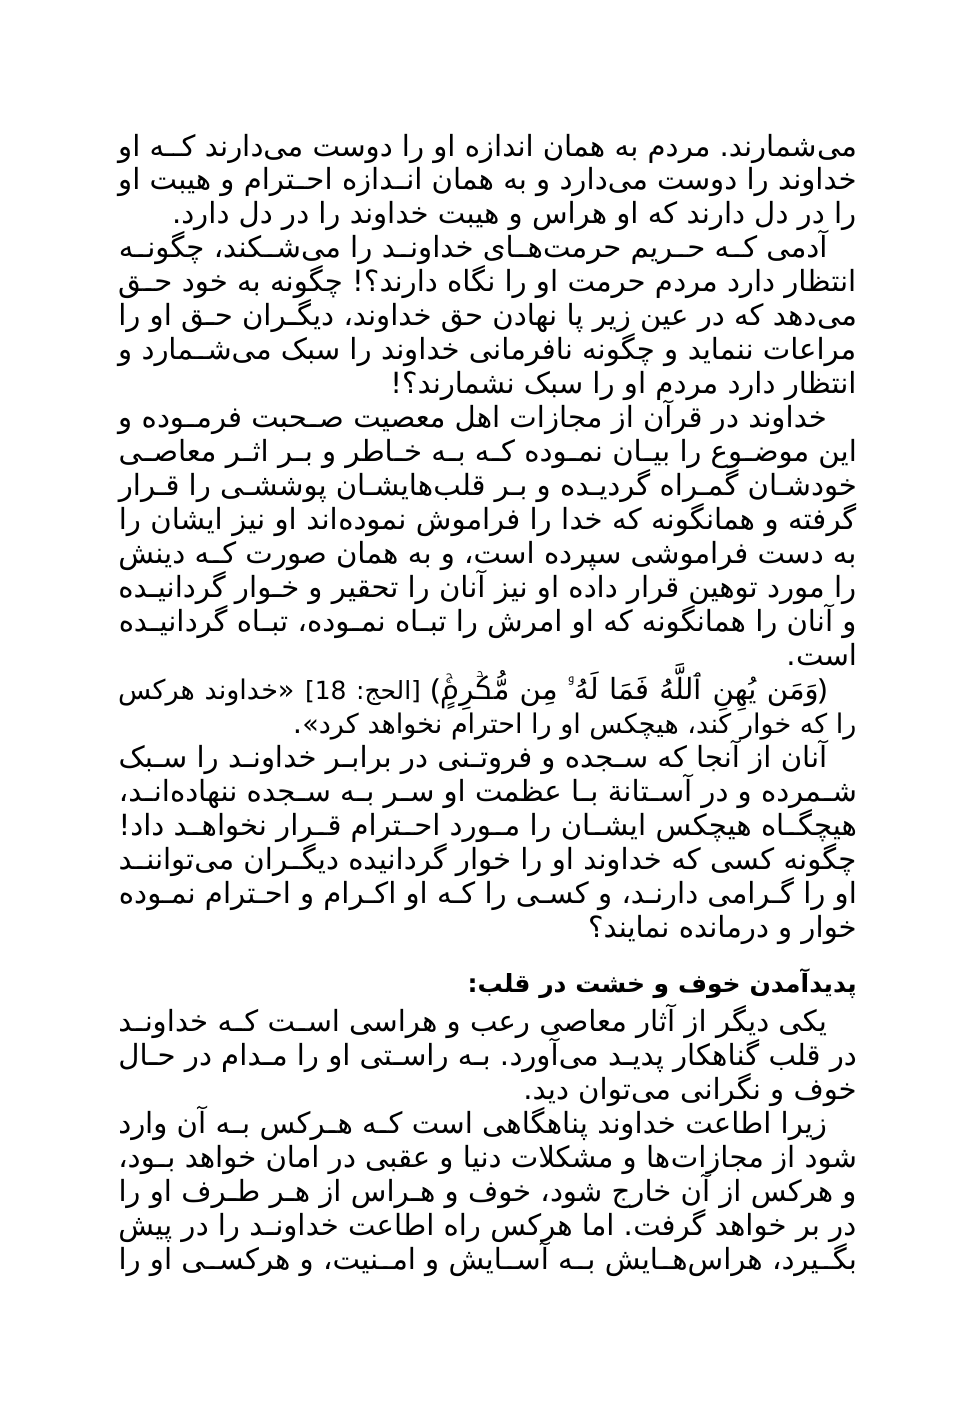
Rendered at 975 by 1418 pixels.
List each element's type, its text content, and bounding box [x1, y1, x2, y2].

text آنان از آنجا که سجده و فروتنی در برابر خداوند را سبک شمرده و در آستانة با عظمت او سر به سجده ننهاده‌اند، هیچگاه هیچکس ایشان را مورد احترام قرار نخواهد داد! چگونه کسی که خداوند او را خوار گردانیده دیگران می‌توانند او را گرامی دارند، و کسی را که او اکرام و احترام نموده خوار و درمانده نمایند؟ [118, 740, 857, 944]
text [118, 1106, 857, 1276]
text ﴿وَمَن يُهِنِ ٱللَّهُ فَمَا لَهُۥ مِن مُّكۡرِمٍۚ﴾ [الحج: 18] «خداوند هرکس را که خوار کند، هیچکس او را احترام نخواهد کرد». [118, 672, 857, 740]
text خداوند در قرآن از مجازات اهل معصیت صحبت فرموده و این موضوع را بیان نموده که به خاطر و بر اثر معاصی خودشان گمراه گردیده و بر قلب‌هایشان پوششی را قرار گرفته و همانگونه که خدا را فراموش نموده‌اند او نیز ایشان را به دست فراموشی سپرده است، و به همان صورت که دینش را مورد توهین قرار داده او نیز آنان را تحقیر و خوار گردانیده و آنان را همانگونه که او امرش را تباه نموده، تباه گردانیده است. [118, 401, 857, 672]
text پدیدآمدن خوف و خشت در قلب: [118, 969, 857, 998]
text یکی دیگر از آثار معاصی رعب و هراسی است که خداوند در قلب گناهکار پدید می‌آورد. به راستی او را مدام در حال خوف و نگرانی می‌توان دید. [118, 1004, 857, 1106]
text آدمی که حریم حرمت‌های خداوند را می‌شکند، چگونه انتظار دارد مردم حرمت او را نگاه دارند؟! چگونه به خود حق می‌دهد که در عین زیر پا نهادن حق خداوند، دیگران حق او را مراعات ننماید و چگونه نافرمانی خداوند را سبک می‌شمارد و انتظار دارد مردم او را سبک نشمارند؟! [118, 231, 857, 401]
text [118, 129, 857, 231]
